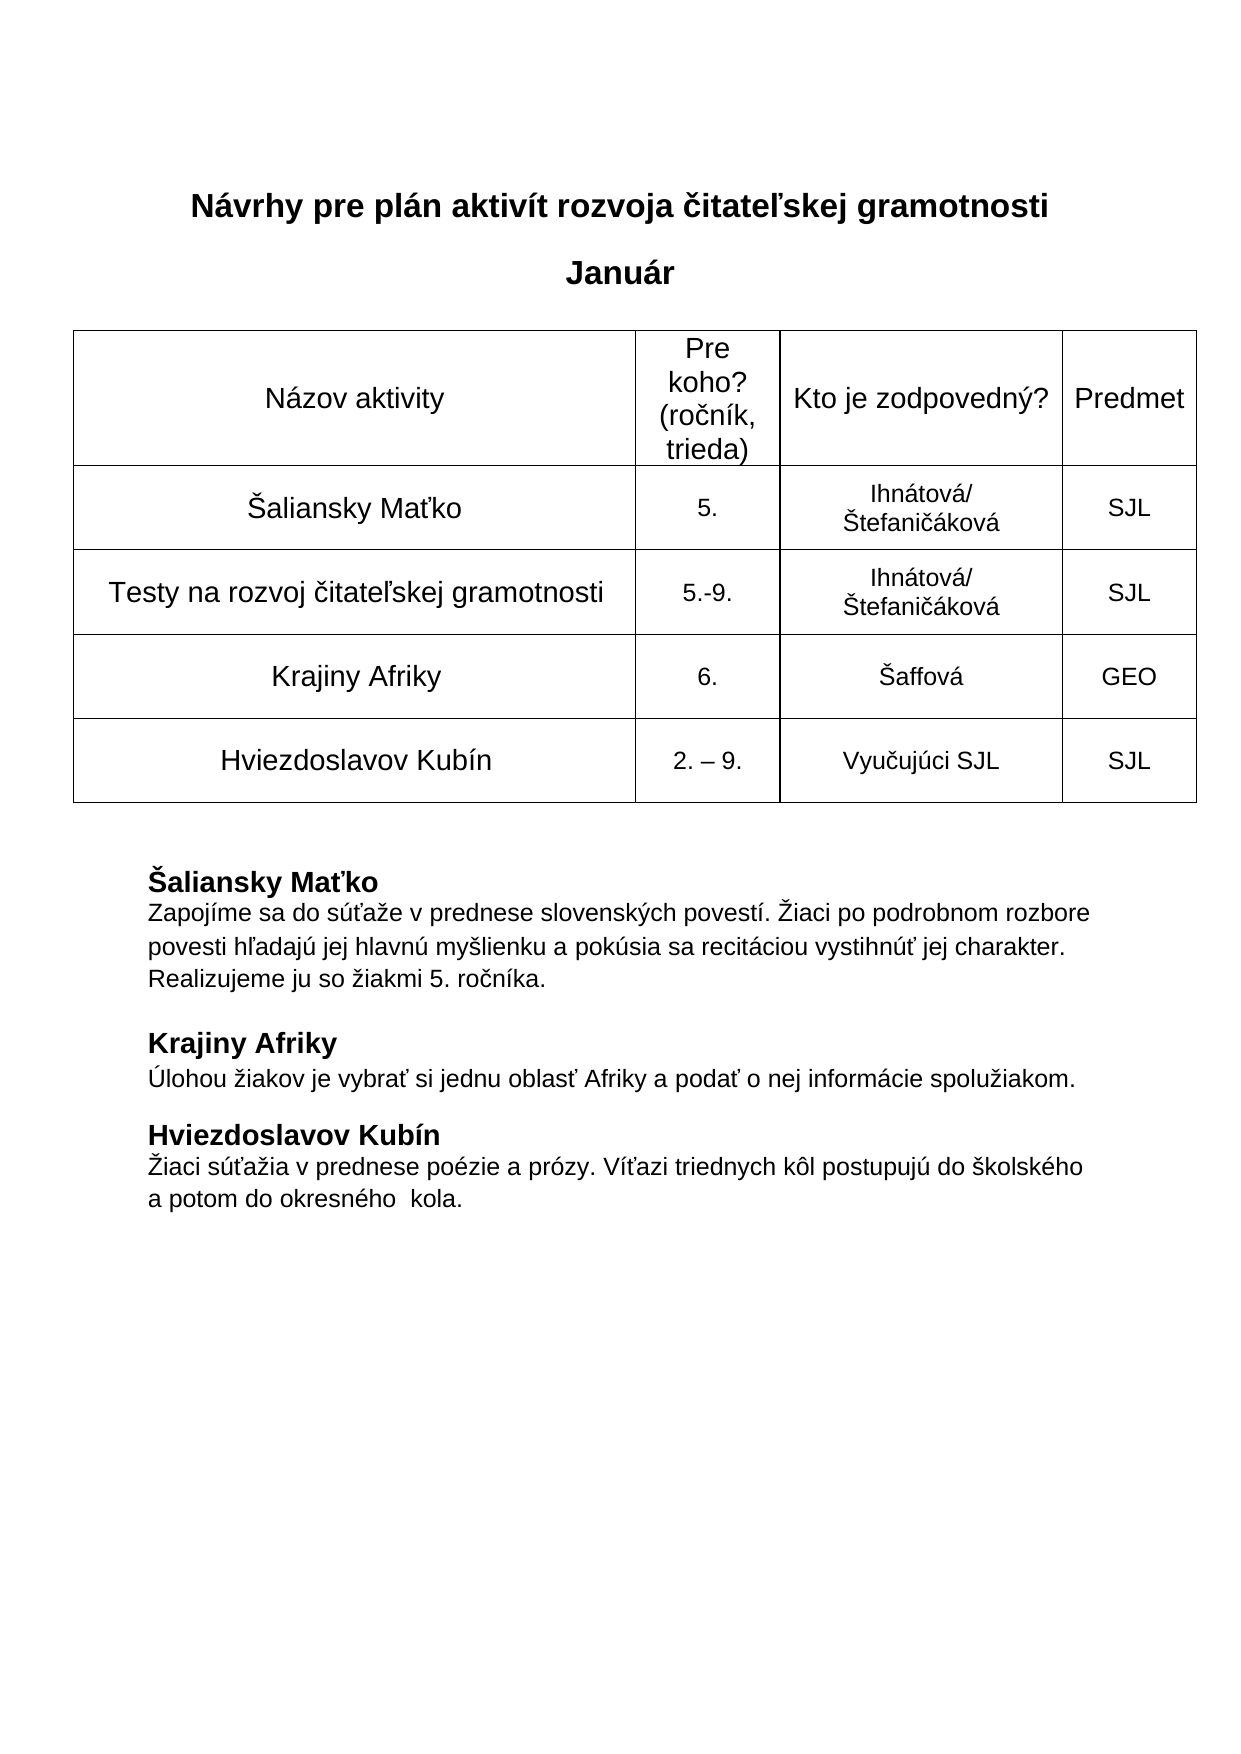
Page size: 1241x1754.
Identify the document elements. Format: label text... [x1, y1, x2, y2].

table_cell GEO [1063, 635, 1196, 717]
table_cell Šaliansky Maťko [74, 466, 635, 549]
table_cell Hviezdoslavov Kubín [74, 719, 635, 802]
table_header Kto je zodpovedný? [781, 331, 1062, 465]
table_header Pre koho? (ročník, trieda) [636, 331, 779, 465]
text Krajiny Afriky Úlohou žiakov je vybrať si jednu oblasť Afriky a podať o nej informácie spolužiakom. [148, 1026, 1093, 1093]
text Šaliansky Maťko [148, 865, 1093, 898]
table_cell 6. [636, 635, 779, 717]
table_cell 2. – 9. [636, 719, 779, 802]
table_cell Vyučujúci SJL [781, 719, 1062, 802]
table_cell Ihnátová/Štefaničáková [781, 550, 1062, 633]
text Žiaci súťažia v prednese poézie a prózy. Víťazi triednych kôl postupujú do školského a potom do okresného kola. [148, 1151, 1093, 1213]
table_header Názov aktivity [74, 331, 635, 465]
table_cell Testy na rozvoj čitateľskej gramotnosti [74, 550, 635, 633]
table_cell Krajiny Afriky [74, 635, 635, 717]
table_cell SJL [1063, 466, 1196, 549]
text Hviezdoslavov Kubín [148, 1118, 1093, 1151]
text Zapojíme sa do súťaže v prednese slovenských povestí. Žiaci po podrobnom rozbore povesti hľadajú jej hlavnú myšlienku a pokúsia sa recitáciou vystihnúť jej charakter. Realizujeme ju so žiakmi 5. ročníka. [148, 898, 1093, 993]
table_cell SJL [1063, 719, 1196, 802]
table_cell Šaffová [781, 635, 1062, 717]
table_cell Ihnátová/Štefaničáková [781, 466, 1062, 549]
text Návrhy pre plán aktivít rozvoja čitateľskej gramotnosti [148, 186, 1093, 224]
table_cell 5. [636, 466, 779, 549]
table_cell 5.-9. [636, 550, 779, 633]
table_cell SJL [1063, 550, 1196, 633]
text Január [148, 253, 1093, 292]
table_header Predmet [1063, 331, 1196, 465]
